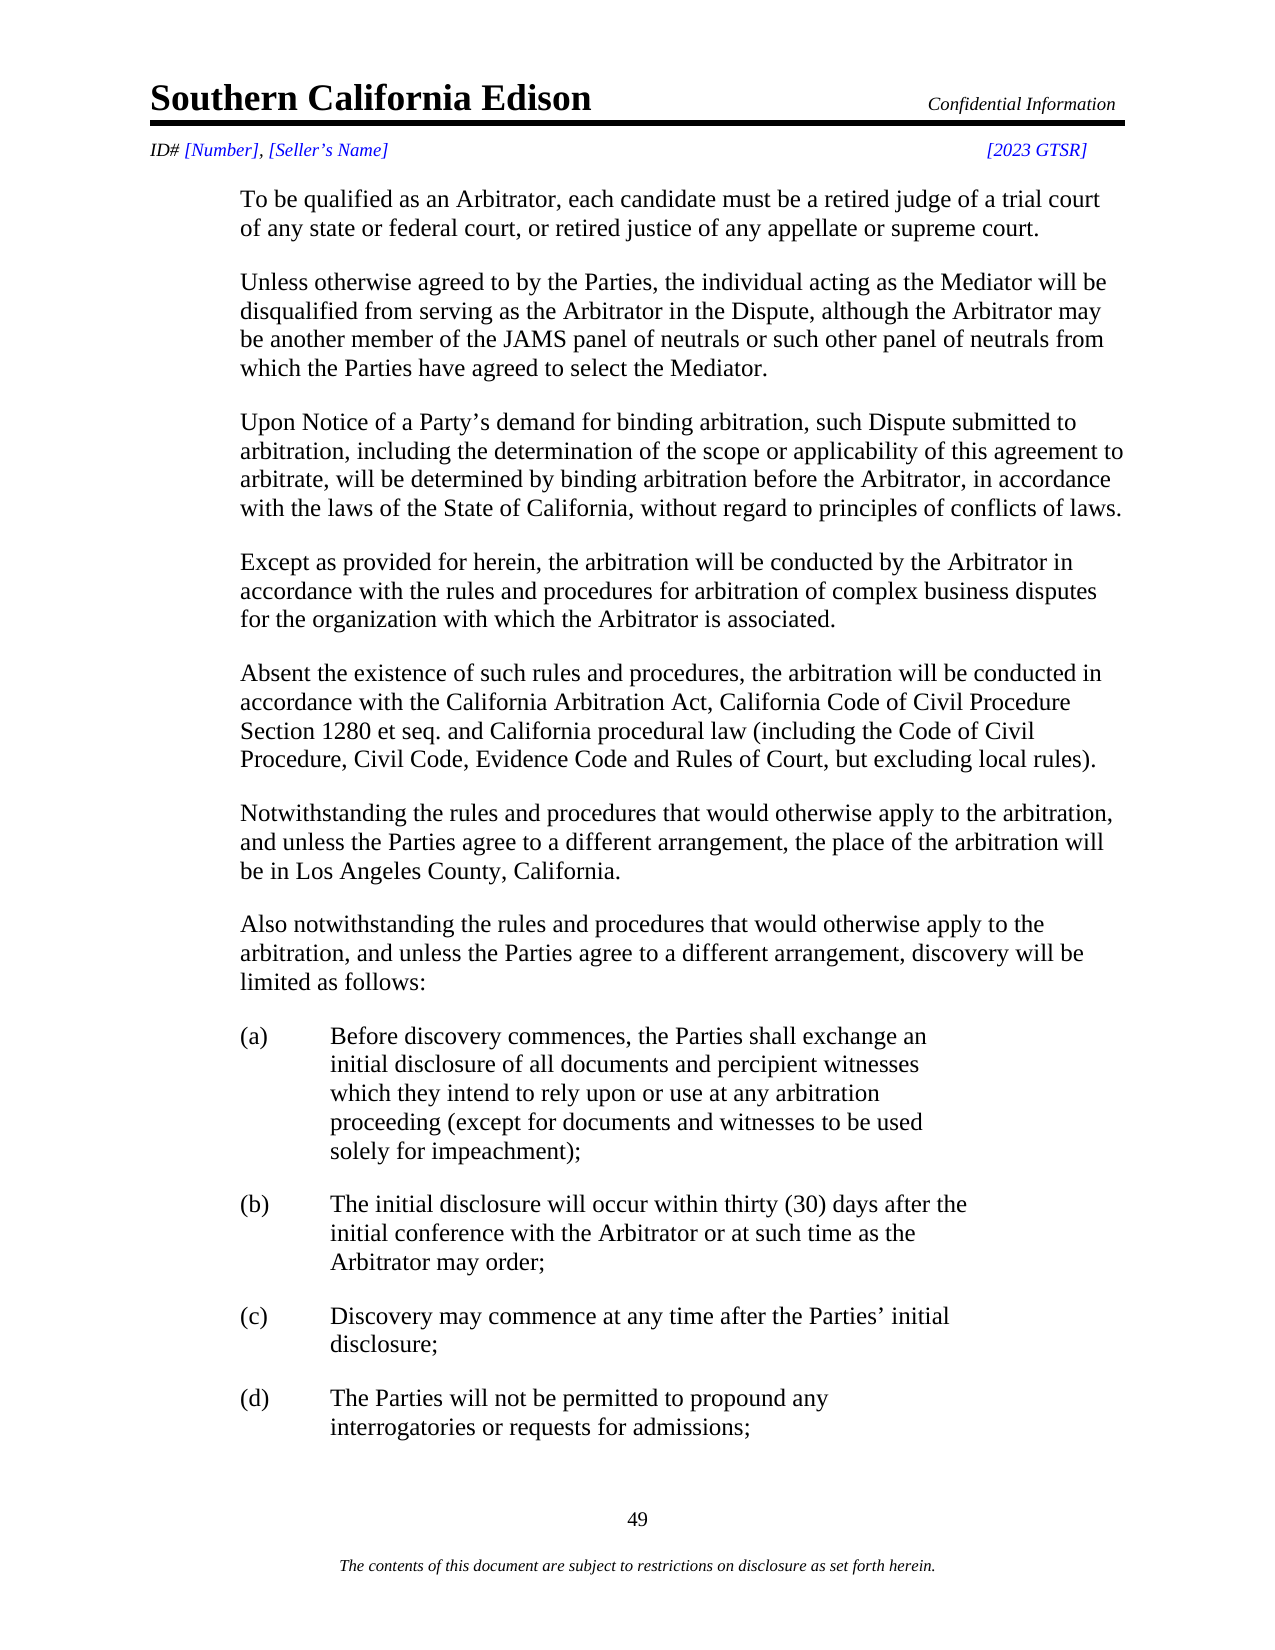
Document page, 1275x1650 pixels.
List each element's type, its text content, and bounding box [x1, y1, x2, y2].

subtitle Notwithstanding the rules and procedures that would otherwise apply to the arbitration, and unless the Parties agree to a different arrangement, the place of the arbitration will be in Los Angeles County, California. [240, 798, 1125, 884]
subtitle Absent the existence of such rules and procedures, the arbitration will be conducted in accordance with the California Arbitration Act, California Code of Civil Procedure Section 1280 et seq. and California procedural law (including the Code of Civil Procedure, Civil Code, Evidence Code and Rules of Court, but excluding local rules). [240, 658, 1125, 773]
subtitle Except as provided for herein, the arbitration will be conducted by the Arbitrator in accordance with the rules and procedures for arbitration of complex business disputes for the organization with which the Arbitrator is associated. [240, 547, 1125, 633]
subtitle Upon Notice of a Party’s demand for binding arbitration, such Dispute submitted to arbitration, including the determination of the scope or applicability of this agreement to arbitrate, will be determined by binding arbitration before the Arbitrator, in accordance with the laws of the State of California, without regard to principles of conflicts of laws. [240, 407, 1125, 522]
subtitle Unless otherwise agreed to by the Parties, the individual acting as the Mediator will be disqualified from serving as the Arbitrator in the Dispute, although the Arbitrator may be another member of the JAMS panel of neutrals or such other panel of neutrals from which the Parties have agreed to select the Mediator. [240, 267, 1125, 382]
subtitle Discovery may commence at any time after the Parties’ initial disclosure; [240, 1301, 975, 1358]
subtitle Before discovery commences, the Parties shall exchange an initial disclosure of all documents and percipient witnesses which they intend to rely upon or use at any arbitration proceeding (except for documents and witnesses to be used solely for impeachment); [240, 1021, 975, 1164]
subtitle The Parties will not be permitted to propound any interrogatories or requests for admissions; [240, 1383, 975, 1441]
subtitle The initial disclosure will occur within thirty (30) days after the initial conference with the Arbitrator or at such time as the Arbitrator may order; [240, 1189, 975, 1276]
subtitle To be qualified as an Arbitrator, each candidate must be a retired judge of a trial court of any state or federal court, or retired justice of any appellate or supreme court. [240, 184, 1125, 242]
subtitle Also notwithstanding the rules and procedures that would otherwise apply to the arbitration, and unless the Parties agree to a different arrangement, discovery will be limited as follows: [240, 909, 1125, 996]
